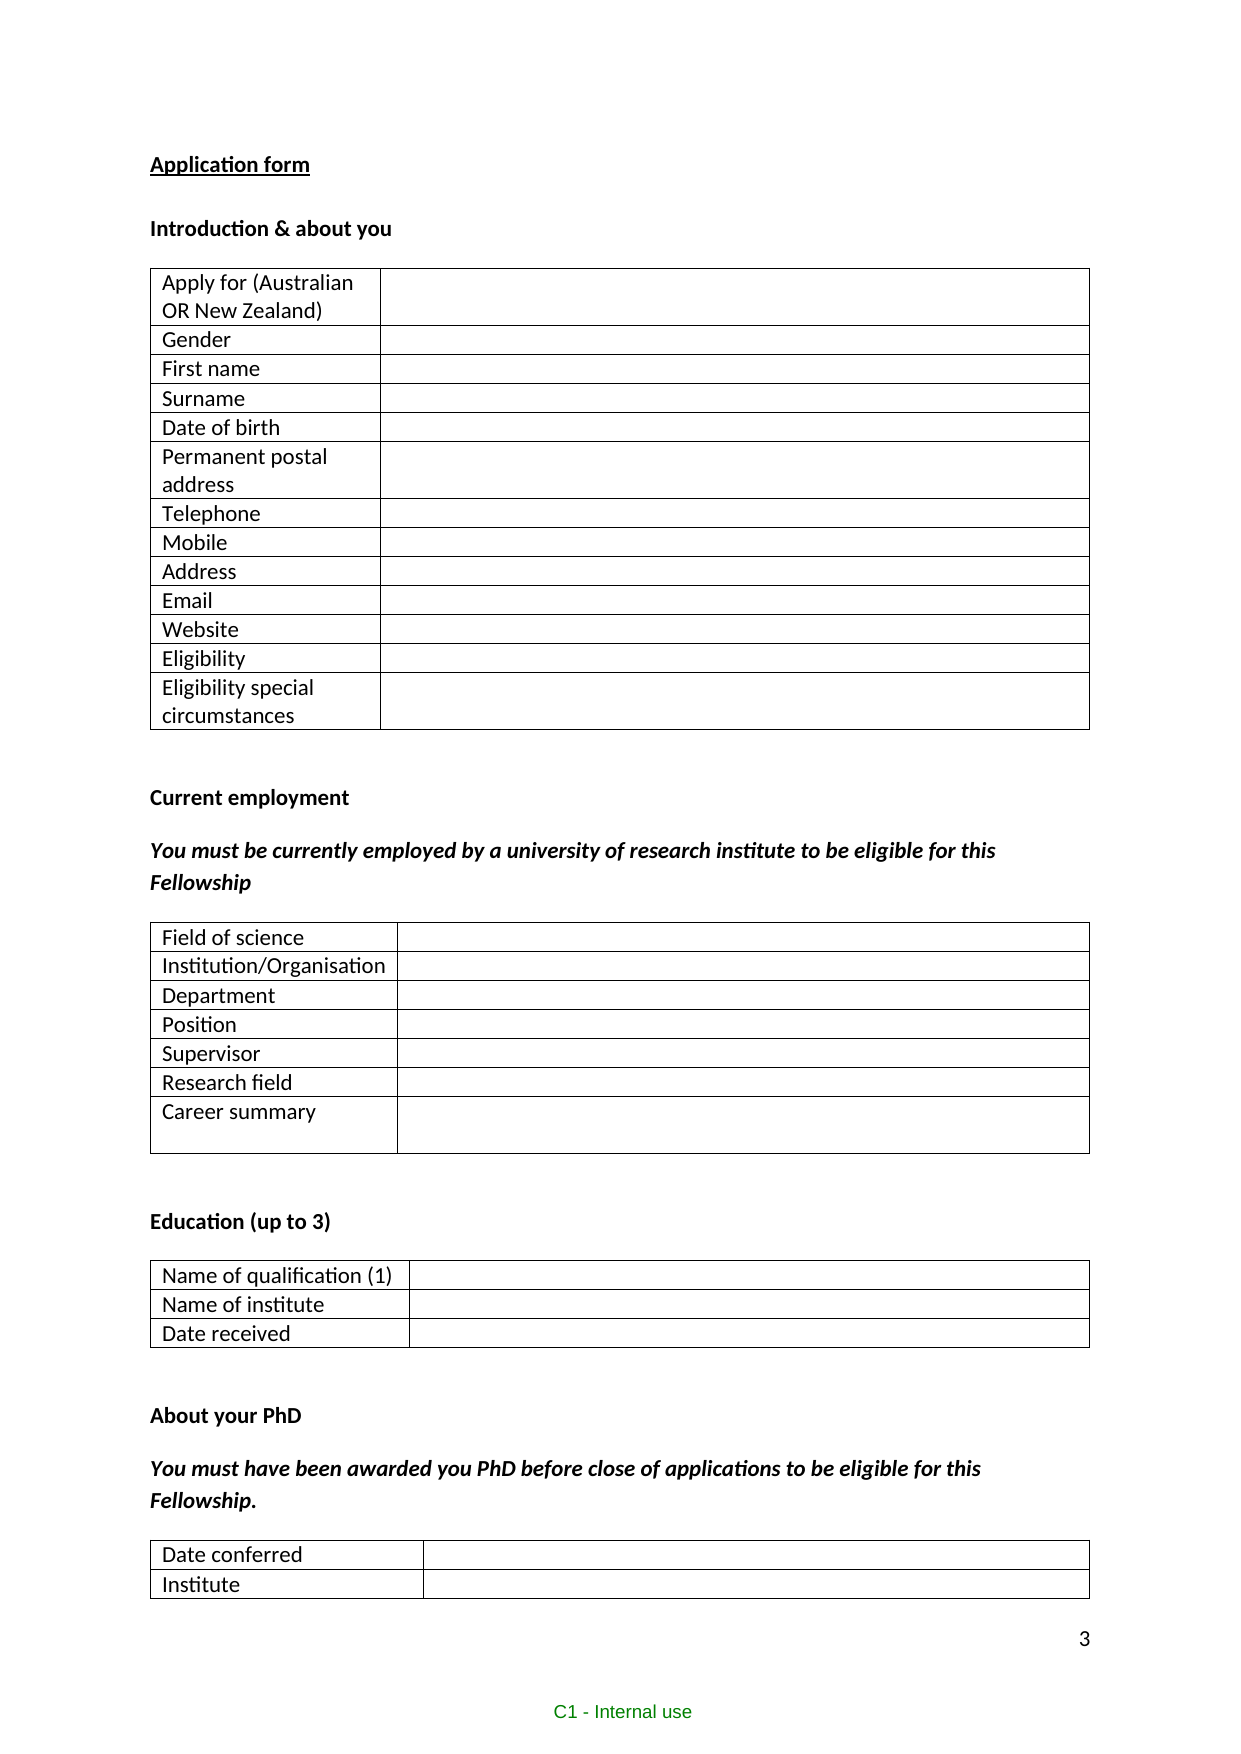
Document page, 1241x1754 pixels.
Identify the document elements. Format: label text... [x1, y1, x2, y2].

table_cell Name of institute [151, 1290, 409, 1318]
table_cell [381, 673, 1089, 729]
table_cell [381, 413, 1089, 441]
table_header [381, 269, 1089, 324]
table_cell [381, 326, 1089, 353]
table_header Date conferred [151, 1541, 423, 1569]
table_cell Date of birth [151, 413, 380, 441]
table_cell [381, 615, 1089, 643]
table_cell [381, 557, 1089, 585]
text Education (up to 3) [150, 1207, 1090, 1235]
table_cell [381, 586, 1089, 614]
text Current employment [150, 783, 1090, 811]
table_cell [381, 384, 1089, 412]
table_cell Research field [151, 1068, 397, 1096]
table_cell Email [151, 586, 380, 614]
table_header [424, 1541, 1089, 1569]
table_cell First name [151, 355, 380, 383]
table_cell [381, 442, 1089, 498]
table_header Name of qualification (1) [151, 1261, 409, 1289]
table_cell [398, 981, 1089, 1009]
table_cell Department [151, 981, 397, 1009]
text You must have been awarded you PhD before close of applications to be eligible for this Fellowship. [150, 1454, 1090, 1514]
table_header Field of science [151, 923, 397, 951]
text Introduction & about you [150, 214, 1090, 242]
table_cell [398, 1097, 1089, 1153]
text You must be currently employed by a university of research institute to be eligible for this Fellowship [150, 836, 1090, 897]
table_cell [398, 1010, 1089, 1038]
text About your PhD [150, 1401, 1090, 1429]
table_cell Career summary [151, 1097, 397, 1153]
table_cell [424, 1570, 1089, 1598]
table_cell [398, 952, 1089, 980]
table_cell Gender [151, 326, 380, 353]
table_cell [410, 1290, 1089, 1318]
table_cell Eligibility [151, 644, 380, 672]
table_cell [381, 355, 1089, 383]
text Application form [150, 150, 1090, 178]
table_cell [398, 1068, 1089, 1096]
table_cell [381, 499, 1089, 527]
table_cell Permanent postal address [151, 442, 380, 498]
table_cell [410, 1319, 1089, 1347]
table_cell Website [151, 615, 380, 643]
table_cell Surname [151, 384, 380, 412]
table_cell Address [151, 557, 380, 585]
table_cell [398, 1039, 1089, 1067]
table_cell Mobile [151, 528, 380, 556]
table_cell Institution/Organisation [151, 952, 397, 980]
table_cell Telephone [151, 499, 380, 527]
table_cell [381, 528, 1089, 556]
table_header [410, 1261, 1089, 1289]
table_cell Supervisor [151, 1039, 397, 1067]
table_cell Eligibility special circumstances [151, 673, 380, 729]
table_cell Position [151, 1010, 397, 1038]
table_cell [381, 644, 1089, 672]
table_header Apply for (Australian OR New Zealand) [151, 269, 380, 324]
table_header [398, 923, 1089, 951]
table_cell Date received [151, 1319, 409, 1347]
table_cell Institute [151, 1570, 423, 1598]
